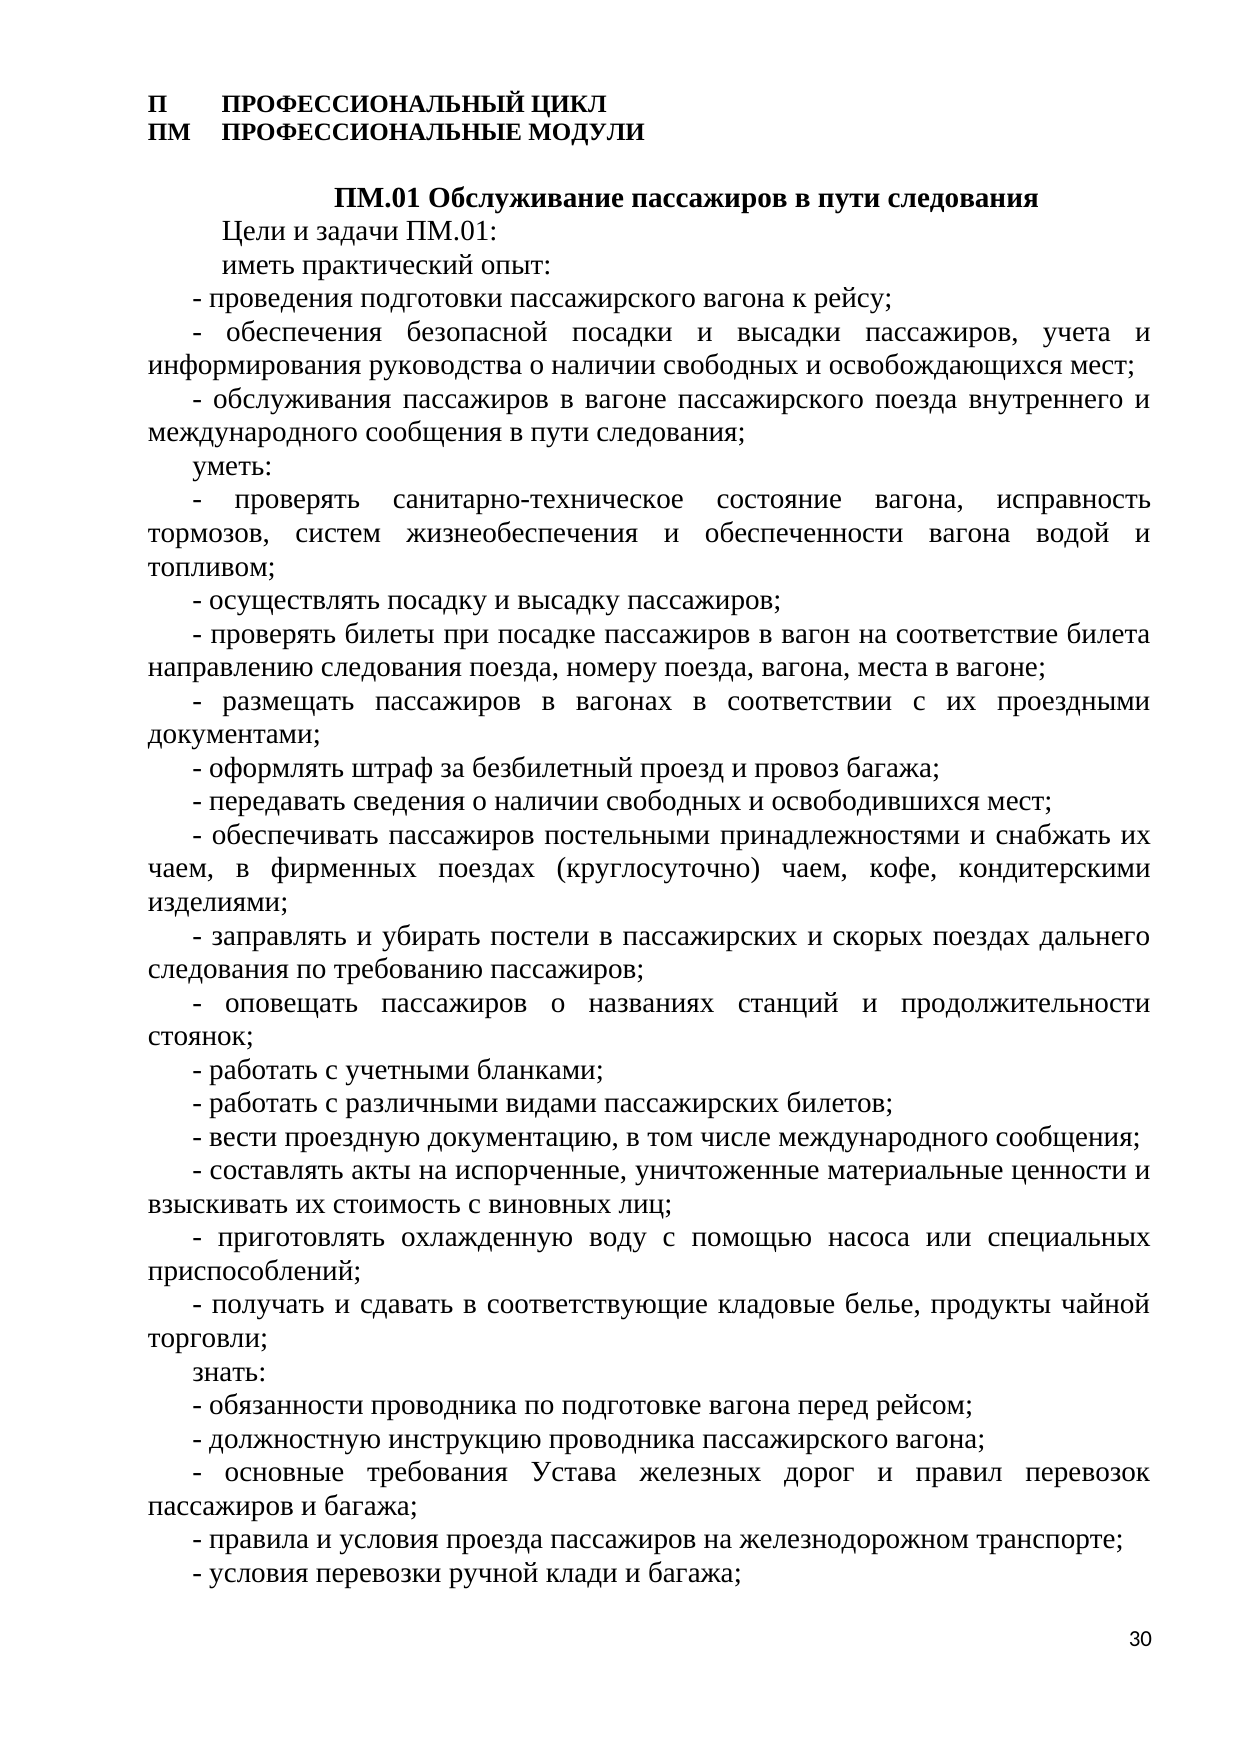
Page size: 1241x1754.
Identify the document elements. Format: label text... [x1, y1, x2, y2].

text - обязанности проводника по подготовке вагона перед рейсом; [148, 1387, 1152, 1421]
text - осуществлять посадку и высадку пассажиров; [148, 582, 1152, 616]
text знать: [148, 1354, 1152, 1387]
text - проверять санитарно-техническое состояние вагона, исправность тормозов, систем жизнеобеспечения и обеспеченности вагона водой и топливом; [148, 482, 1152, 582]
text - условия перевозки ручной клади и багажа; [148, 1555, 1152, 1588]
text - вести проездную документацию, в том числе международного сообщения; [148, 1119, 1152, 1152]
text - правила и условия проезда пассажиров на железнодорожном транспорте; [148, 1521, 1152, 1555]
text - оформлять штраф за безбилетный проезд и провоз багажа; [148, 750, 1152, 783]
text - основные требования Устава железных дорог и правил перевозок пассажиров и багажа; [148, 1454, 1152, 1521]
text ПМ.01 Обслуживание пассажиров в пути следования [148, 180, 1152, 213]
text иметь практический опыт: [148, 247, 1152, 280]
text - обеспечения безопасной посадки и высадки пассажиров, учета и информирования руководства о наличии свободных и освобождающихся мест; [148, 314, 1152, 381]
text - получать и сдавать в соответствующие кладовые белье, продукты чайной торговли; [148, 1287, 1152, 1354]
text - обеспечивать пассажиров постельными принадлежностями и снабжать их чаем, в фирменных поездах (круглосуточно) чаем, кофе, кондитерскими изделиями; [148, 817, 1152, 918]
text - оповещать пассажиров о названиях станций и продолжительности стоянок; [148, 985, 1152, 1052]
text П ПРОФЕССИОНАЛЬНЫЙ ЦИКЛ [148, 89, 1152, 117]
text Цели и задачи ПМ.01: [148, 213, 1152, 247]
text - обслуживания пассажиров в вагоне пассажирского поезда внутреннего и международного сообщения в пути следования; [148, 381, 1152, 448]
text ПМ ПРОФЕССИОНАЛЬНЫЕ МОДУЛИ [148, 117, 1152, 146]
text уметь: [148, 448, 1152, 482]
text - работать с учетными бланками; [148, 1052, 1152, 1085]
text - работать с различными видами пассажирских билетов; [148, 1085, 1152, 1119]
text - передавать сведения о наличии свободных и освободившихся мест; [148, 783, 1152, 817]
text - заправлять и убирать постели в пассажирских и скорых поездах дальнего следования по требованию пассажиров; [148, 918, 1152, 985]
text - проведения подготовки пассажирского вагона к рейсу; [148, 280, 1152, 314]
text - составлять акты на испорченные, уничтоженные материальные ценности и взыскивать их стоимость с виновных лиц; [148, 1152, 1152, 1219]
text - проверять билеты при посадке пассажиров в вагон на соответствие билета направлению следования поезда, номеру поезда, вагона, места в вагоне; [148, 616, 1152, 683]
text - размещать пассажиров в вагонах в соответствии с их проездными документами; [148, 683, 1152, 750]
text - приготовлять охлажденную воду с помощью насоса или специальных приспособлений; [148, 1219, 1152, 1287]
text - должностную инструкцию проводника пассажирского вагона; [148, 1421, 1152, 1454]
